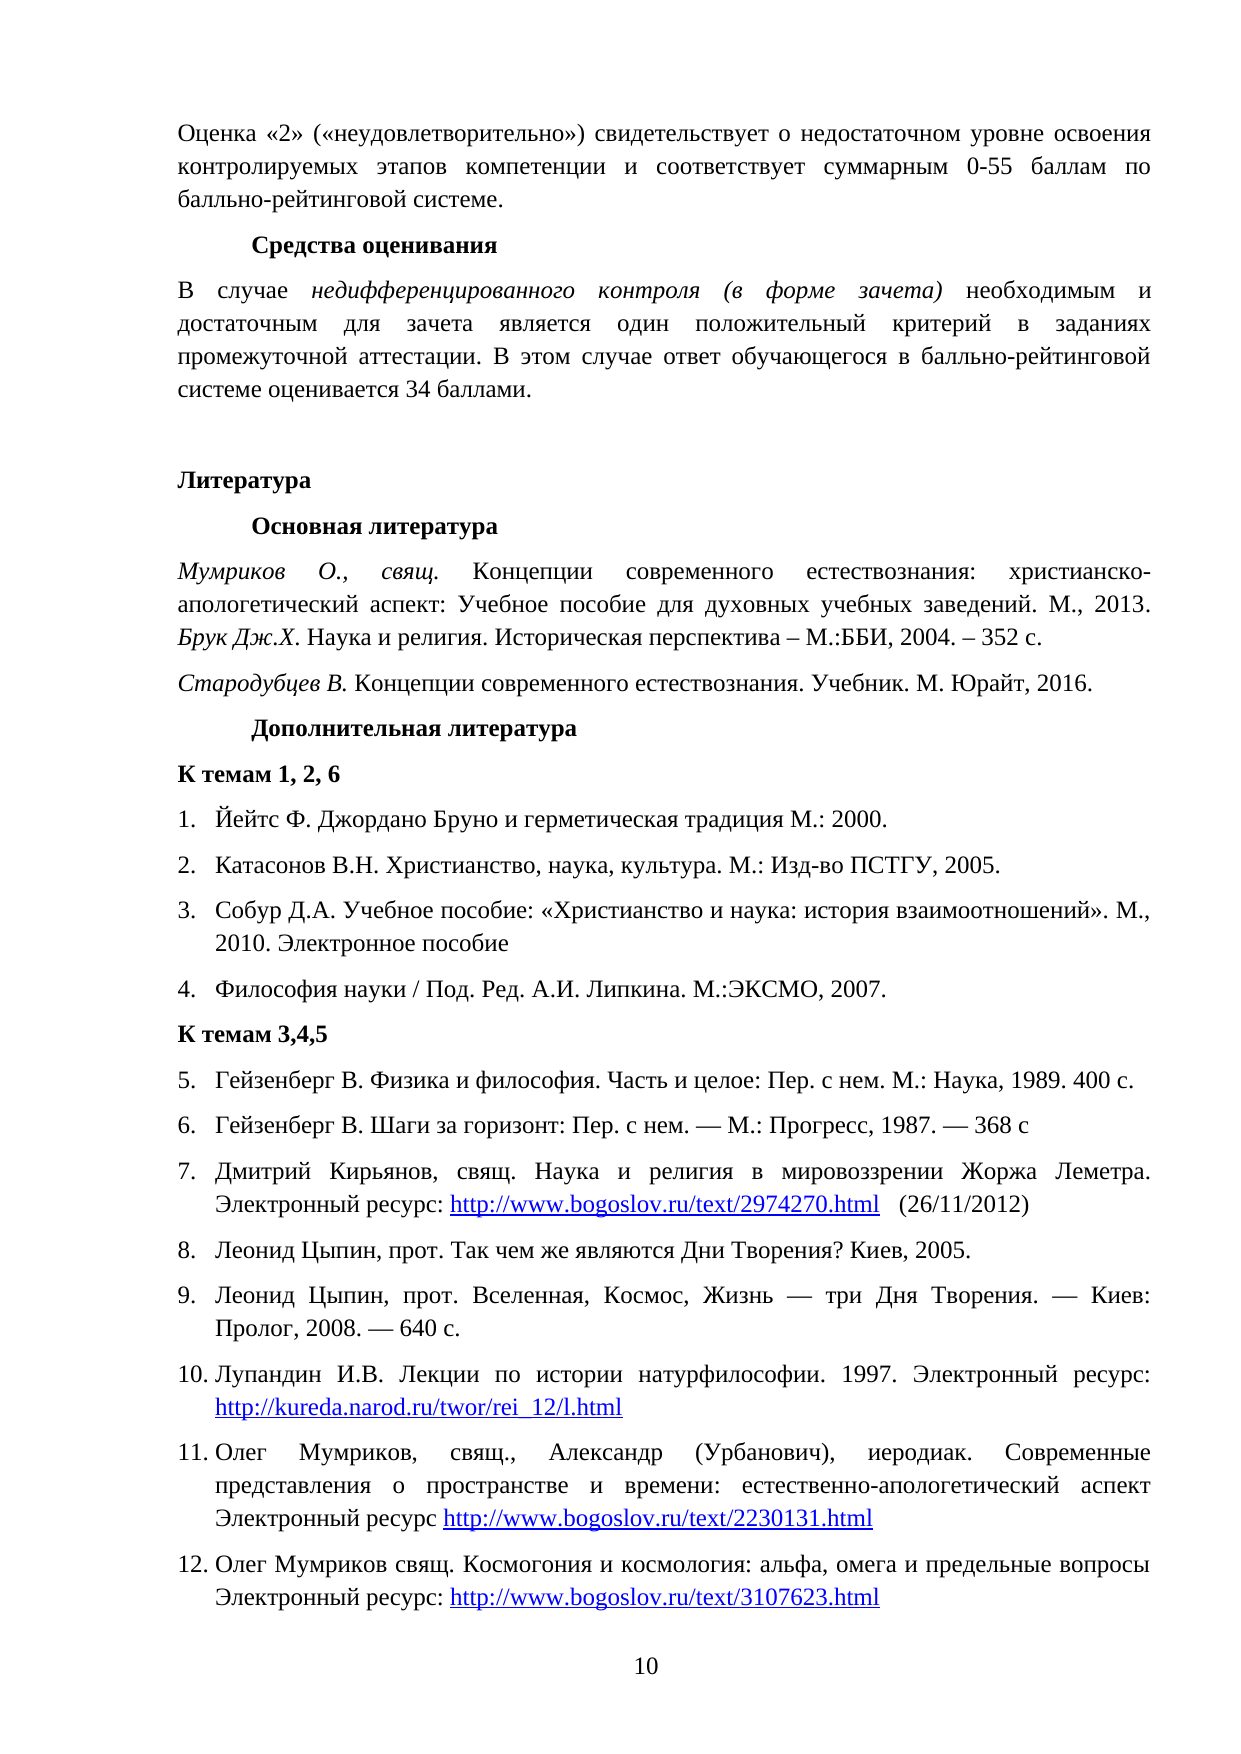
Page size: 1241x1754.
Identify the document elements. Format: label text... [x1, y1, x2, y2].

list Катасонов В.Н. Христианство, наука, культура. М.: Изд-во ПСТГУ, 2005. [177, 850, 1152, 879]
subtitle Средства оценивания [177, 230, 1152, 258]
list Лупандин И.В. Лекции по истории натурфилософии. 1997. Электронный ресурс: http://kureda.narod.ru/twor/rei_12/l.html [177, 1359, 1152, 1421]
list Йейтс Ф. Джордано Бруно и герметическая традиция М.: 2000. [177, 804, 1152, 833]
list Олег Мумриков свящ. Космогония и космология: альфа, омега и предельные вопросы Электронный ресурс: http://www.bogoslov.ru/text/3107623.html [177, 1549, 1152, 1611]
list Гейзенберг В. Шаги за горизонт: Пер. с нем. — М.: Прогресс, 1987. — 368 с [177, 1111, 1152, 1139]
subtitle Литература [177, 465, 1152, 494]
list Философия науки / Под. Ред. А.И. Липкина. М.:ЭКСМО, 2007. [177, 974, 1152, 1003]
subtitle Дополнительная литература [177, 713, 1152, 742]
list Олег Мумриков, свящ., Александр (Урбанович), иеродиак. Современные представления о пространстве и времени: естественно-апологетический аспект Электронный ресурс http://www.bogoslov.ru/text/2230131.html [177, 1437, 1152, 1532]
text Оценка «2» («неудовлетворительно») свидетельствует о недостаточном уровне освоения контролируемых этапов компетенции и соответствует суммарным 0-55 баллам по балльно-рейтинговой системе. [177, 118, 1152, 213]
list Леонид Цыпин, прот. Вселенная, Космос, Жизнь — три Дня Творения. — Киев: Пролог, 2008. — 640 с. [177, 1280, 1152, 1342]
list Собур Д.А. Учебное пособие: «Христианство и наука: история взаимоотношений». М., 2010. Электронное пособие [177, 896, 1152, 957]
list Леонид Цыпин, прот. Так чем же являются Дни Творения? Киев, 2005. [177, 1235, 1152, 1263]
text К темам 1, 2, 6 [177, 759, 1152, 788]
list Гейзенберг В. Физика и философия. Часть и целое: Пер. с нем. М.: Наука, 1989. 400 с. [177, 1065, 1152, 1094]
text К темам 3,4,5 [177, 1019, 1152, 1048]
subtitle Основная литература [177, 511, 1152, 539]
text В случае недифференцированного контроля (в форме зачета) необходимым и достаточным для зачета является один положительный критерий в заданиях промежуточной аттестации. В этом случае ответ обучающегося в балльно-рейтинговой системе оценивается 34 баллами. [177, 275, 1152, 403]
text Стародубцев В. Концепции современного естествознания. Учебник. М. Юрайт, 2016. [177, 668, 1152, 697]
list Дмитрий Кирьянов, свящ. Наука и религия в мировоззрении Жоржа Леметра. Электронный ресурс: http://www.bogoslov.ru/text/2974270.html (26/11/2012) [177, 1156, 1152, 1218]
text Мумриков О., свящ. Концепции современного естествознания: христианско-апологетический аспект: Учебное пособие для духовных учебных заведений. М., 2013. Брук Дж.Х. Наука и религия. Историческая перспектива – М.:ББИ, 2004. – 352 c. [177, 556, 1152, 651]
